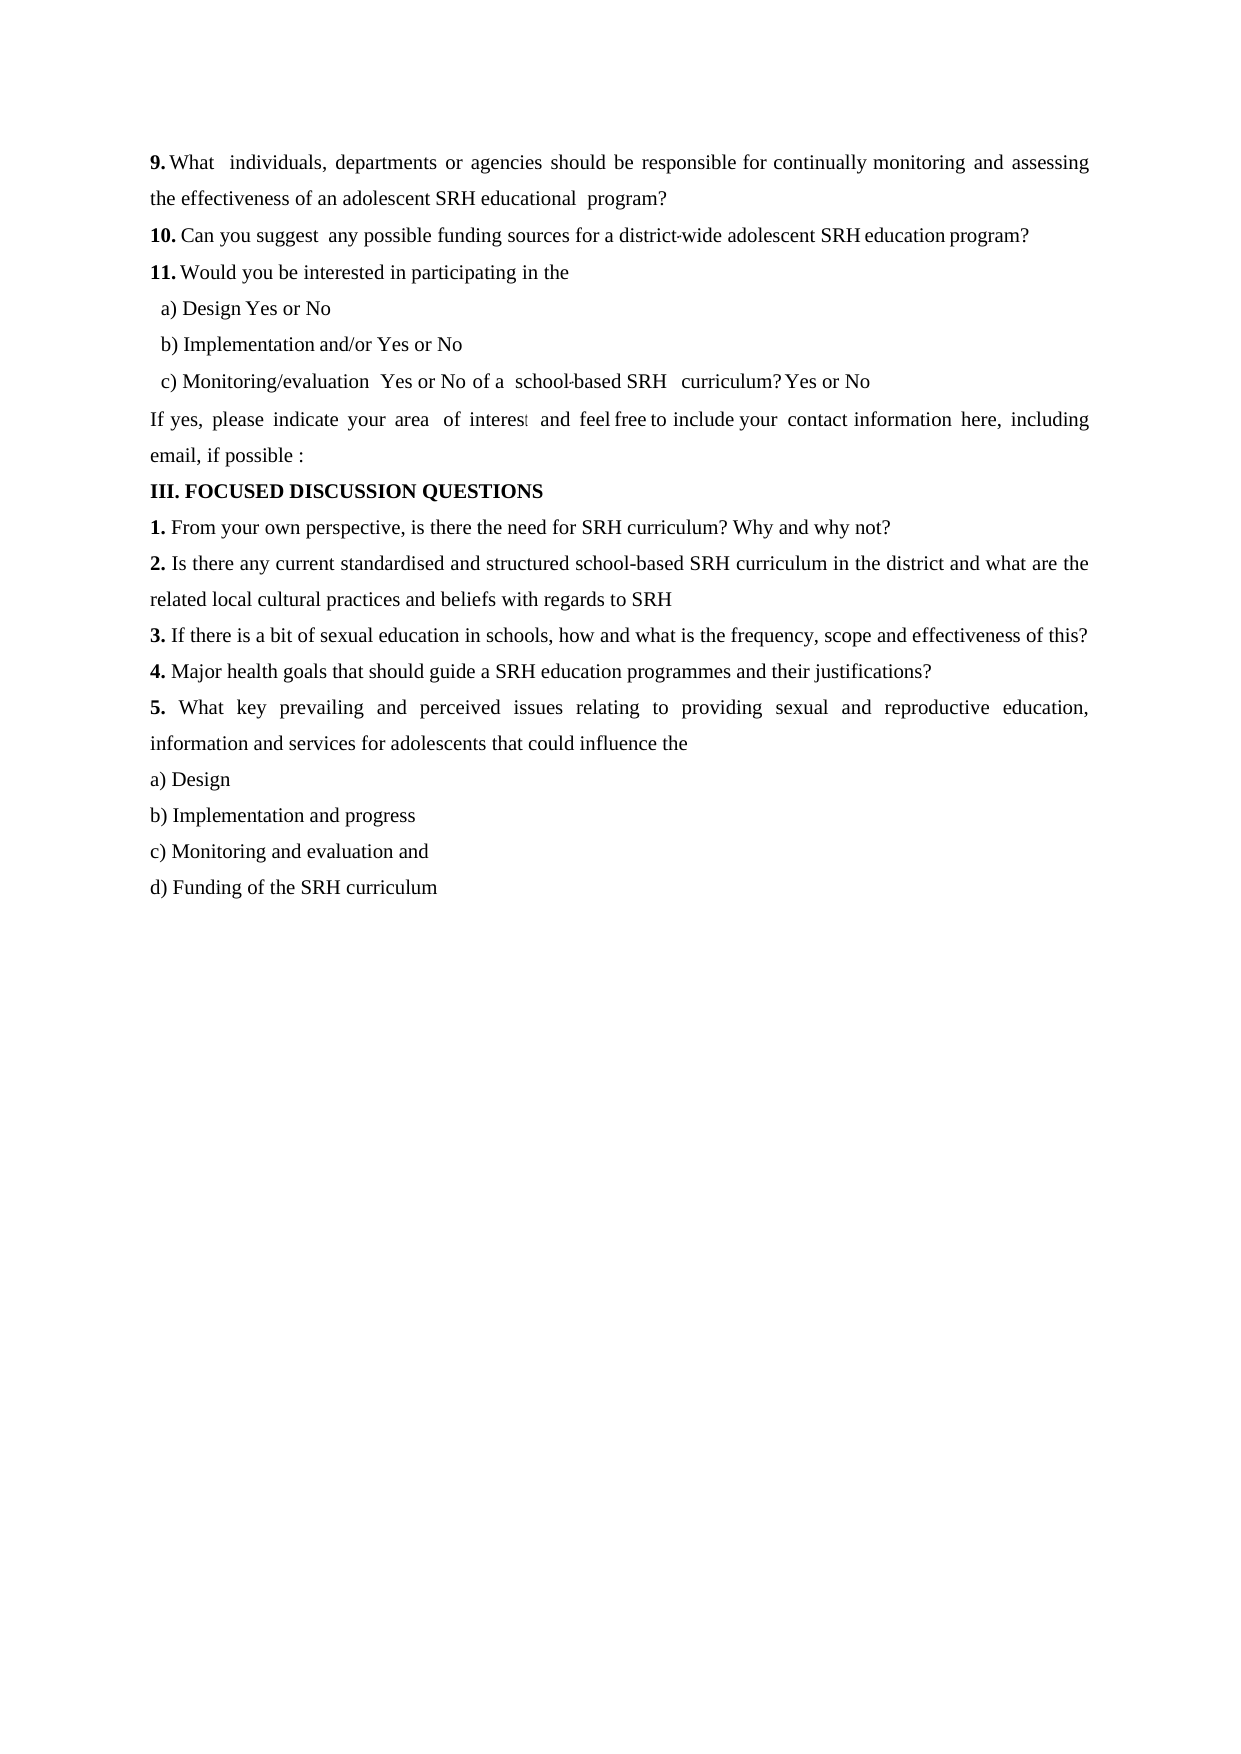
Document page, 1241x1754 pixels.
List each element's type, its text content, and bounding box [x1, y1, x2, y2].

text c) Monitoring and evaluation and [150, 839, 1090, 863]
text b) Implementation and/or Yes or No [150, 332, 1090, 356]
text c) Monitoring/evaluation Yes or No of a school-­‐based SRH curriculum? Yes or No [150, 368, 1090, 394]
text If yes, please indicate your area of interest and feel free to include your contact information here, including email, if possible : [150, 406, 1090, 467]
text a) Design Yes or No [150, 296, 1090, 320]
text 9. What individuals, departments or agencies should be responsible for continually monitoring and assessing the effectiveness of an adolescent SRH educational program? [150, 150, 1090, 210]
text 3. If there is a bit of sexual education in schools, how and what is the frequency, scope and effectiveness of this? [150, 623, 1090, 647]
text b) Implementation and progress [150, 803, 1090, 827]
text 5. What key prevailing and perceived issues relating to providing sexual and reproductive education, information and services for adolescents that could influence the [150, 695, 1090, 755]
text 11. Would you be interested in participating in the [150, 260, 1090, 284]
text 10. Can you suggest any possible funding sources for a district-­‐wide adolescent SRH education program? [150, 222, 1090, 247]
text 4. Major health goals that should guide a SRH education programmes and their justifications? [150, 659, 1090, 683]
text a) Design [150, 767, 1090, 791]
text 1. From your own perspective, is there the need for SRH curriculum? Why and why not? [150, 514, 1090, 539]
subtitle III. FOCUSED DISCUSSION QUESTIONS [150, 478, 1090, 503]
text 2. Is there any current standardised and structured school-based SRH curriculum in the district and what are the related local cultural practices and beliefs with regards to SRH [150, 551, 1090, 611]
text d) Funding of the SRH curriculum [150, 875, 1090, 899]
